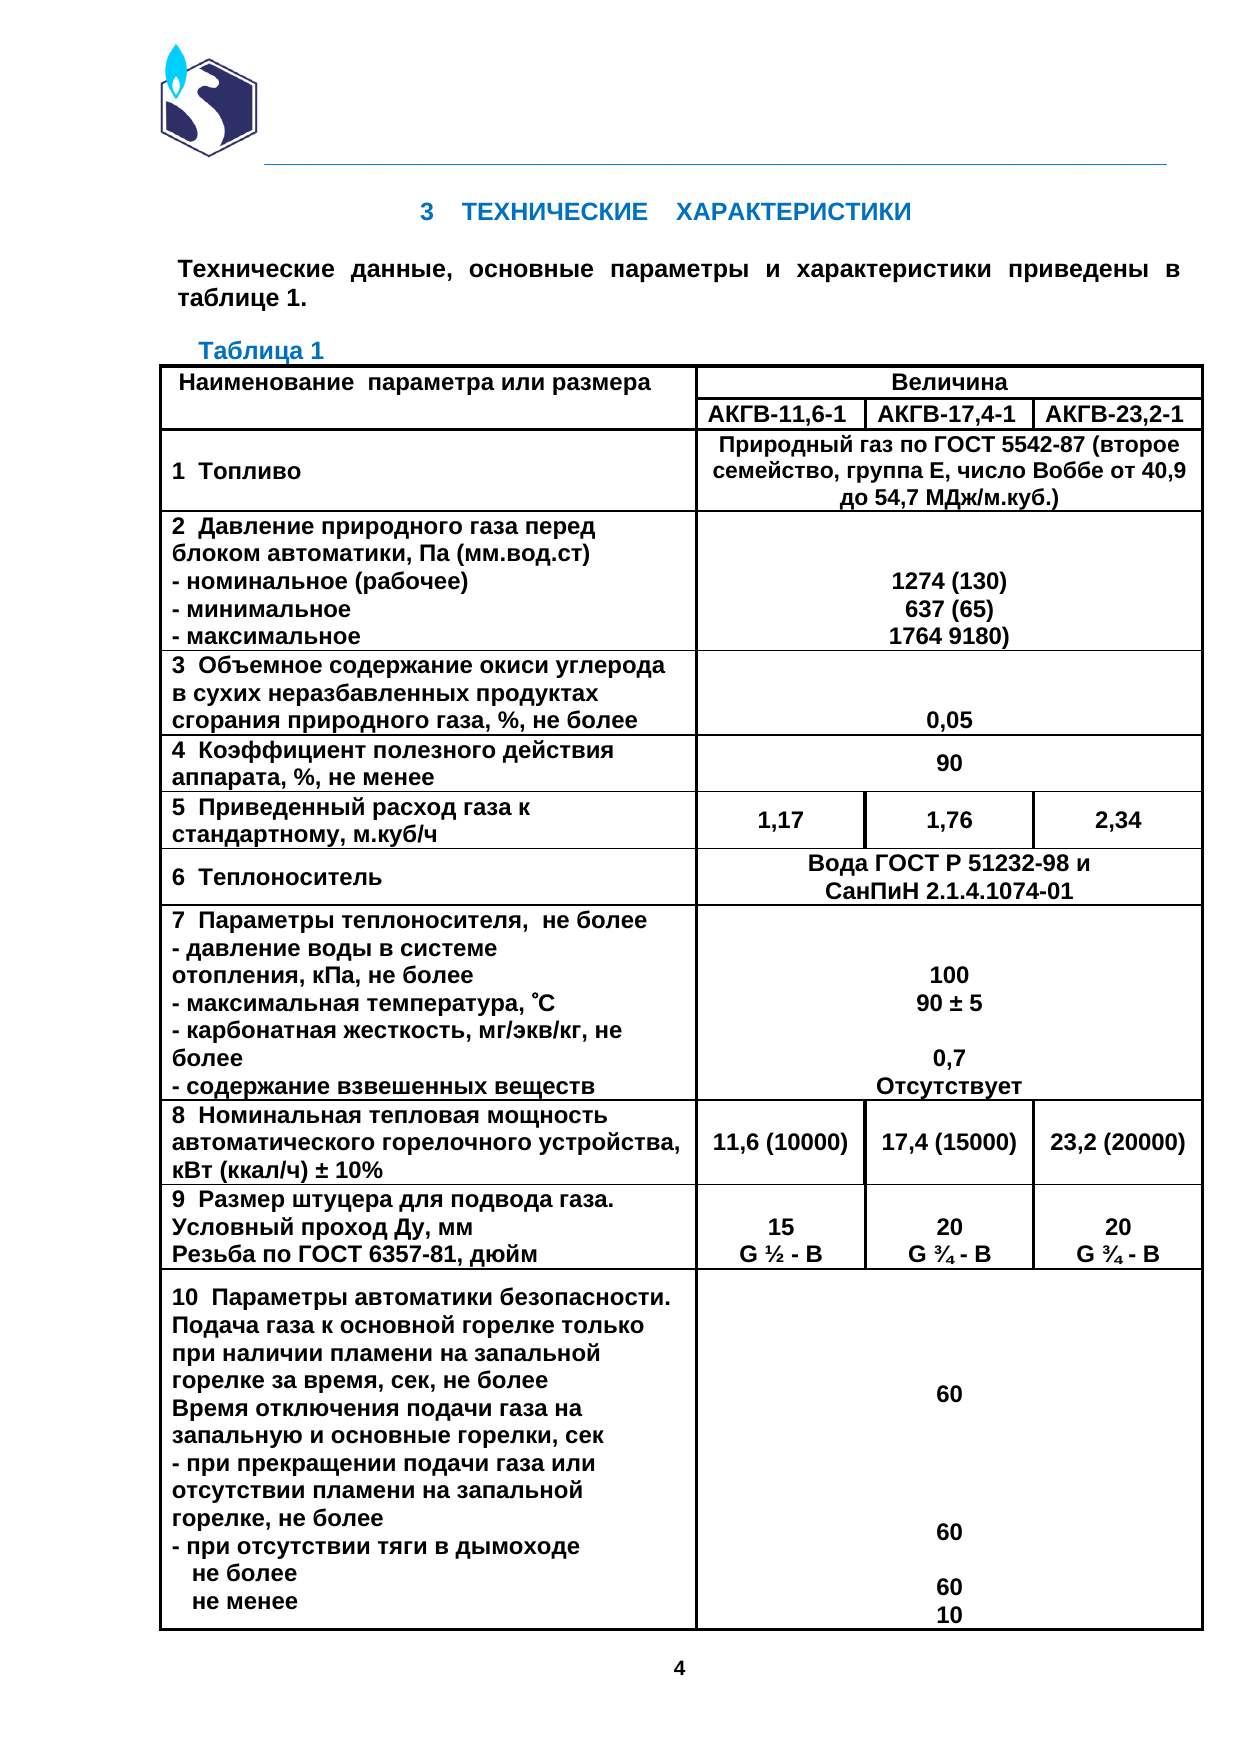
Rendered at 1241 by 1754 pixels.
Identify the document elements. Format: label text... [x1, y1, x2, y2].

table_cell 1,17 [698, 792, 863, 848]
text Технические данные, основные параметры и характеристики приведены в таблице 1. [177, 254, 1182, 312]
table_header Наименование параметра или размера [162, 368, 695, 428]
table_cell 2 Давление природного газа перед блоком автоматики, Па (мм.вод.ст) - номинальное (рабочее) - минимальное - максимальное [162, 512, 695, 650]
table_cell 60 60 60 10 [698, 1270, 1201, 1628]
table_cell АКГВ-17,4-1 [867, 400, 1032, 428]
table_cell 15 G ½ - B [698, 1185, 864, 1268]
table_cell 3 Объемное содержание окиси углерода в сухих неразбавленных продуктах сгорания природного газа, %, не более [162, 651, 695, 734]
table_cell АКГВ-11,6-1 [698, 400, 864, 428]
table_cell 7 Параметры теплоносителя, не более - давление воды в системе отопления, кПа, не более - максимальная температура, С - карбонатная жесткость, мг/экв/кг, не более - содержание взвешенных веществ [162, 906, 695, 1099]
picture [147, 44, 265, 163]
table_cell 20 G ¾ - B [867, 1185, 1032, 1268]
text 4 [177, 1656, 1181, 1679]
table_cell 9 Размер штуцера для подвода газа. Условный проход Ду, мм Резьба по ГОСТ 6357-81, дюйм [162, 1185, 695, 1268]
table_header Величина [698, 368, 1201, 397]
text Таблица 1 [177, 336, 1182, 364]
table_cell 8 Номинальная тепловая мощность автоматического горелочного устройства, кВт (ккал/ч) ± 10% [162, 1101, 695, 1183]
table_cell 90 [698, 736, 1201, 791]
picture [173, 78, 179, 93]
table_cell Природный газ по ГОСТ 5542-87 (второе семейство, группа Е, число Воббе от 40,9 до 54,7 МДж/м.куб.) [698, 431, 1201, 510]
table_cell 23,2 (20000) [1035, 1101, 1201, 1183]
text _________________________________________________________________ [148, 44, 1182, 168]
table_cell 0,05 [698, 651, 1201, 734]
table_cell 1274 (130) 637 (65) 1764 9180) [698, 512, 1201, 650]
table_cell 20 G ¾ - B [1035, 1185, 1201, 1268]
table_cell 5 Приведенный расход газа к стандартному, м.куб/ч [162, 792, 695, 848]
table_cell 4 Коэффициент полезного действия аппарата, %, не менее [162, 736, 695, 791]
table_cell АКГВ-23,2-1 [1035, 400, 1201, 428]
table_cell 6 Теплоноситель [162, 849, 695, 904]
table_cell 17,4 (15000) [867, 1101, 1032, 1183]
table_cell 2,34 [1035, 792, 1201, 848]
table_cell 11,6 (10000) [698, 1101, 863, 1183]
text 3 ТЕХНИЧЕСКИЕ ХАРАКТЕРИСТИКИ [177, 197, 1182, 225]
table_cell 10 Параметры автоматики безопасности. Подача газа к основной горелке только при наличии пламени на запальной горелке за время, сек, не более Время отключения подачи газа на запальную и основные горелки, сек - при прекращении подачи газа или отсутствии пламени на запальной горелке, не более - при отсутствии тяги в дымоходе не более не менее [162, 1270, 695, 1628]
table_cell 1,76 [867, 792, 1032, 848]
table_cell 100 90 ± 5 0,7 Отсутствует [698, 906, 1201, 1099]
table_cell Вода ГОСТ Р 51232-98 и СанПиН 2.1.4.1074-01 [698, 849, 1201, 904]
table_cell 1 Топливо [162, 431, 695, 510]
